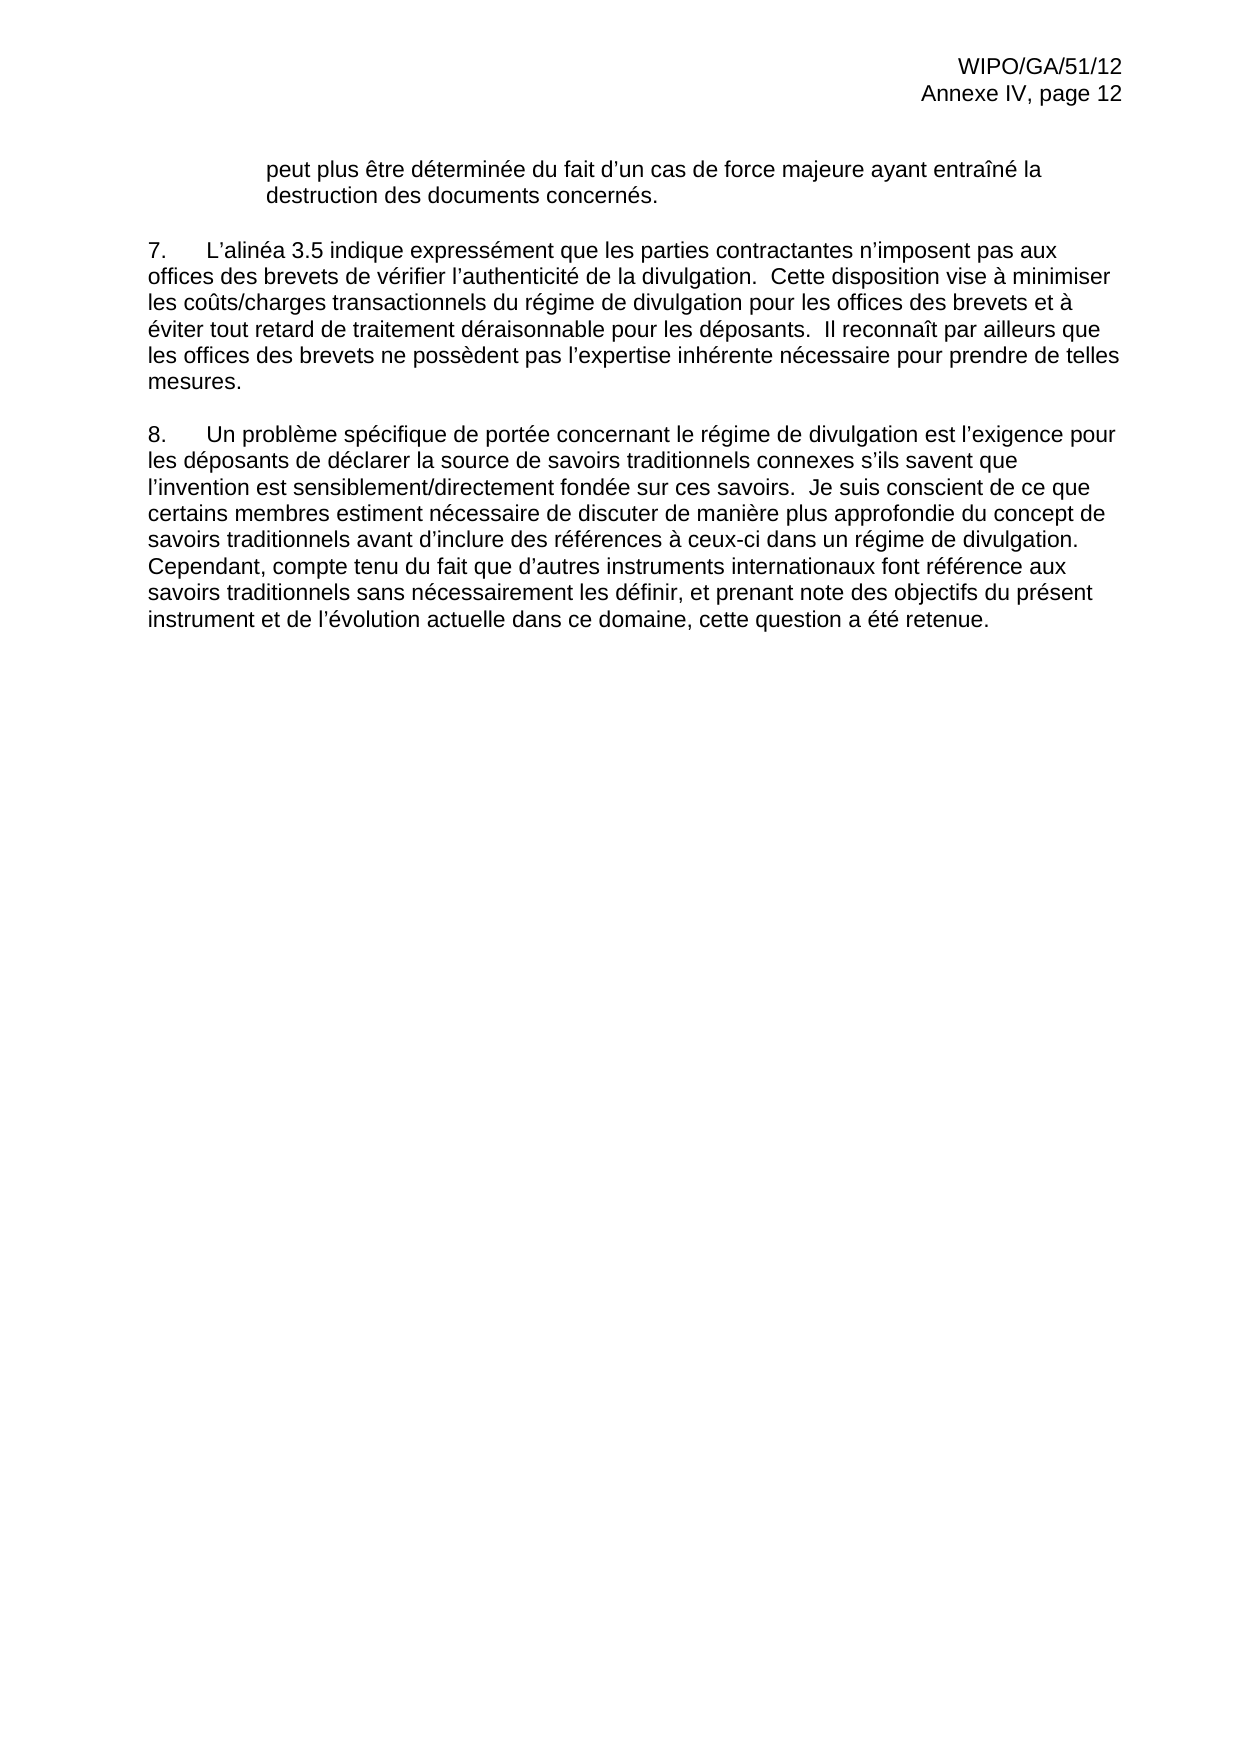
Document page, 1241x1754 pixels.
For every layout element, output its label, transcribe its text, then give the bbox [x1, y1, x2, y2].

text 7. L’alinéa 3.5 indique expressément que les parties contractantes n’imposent pas aux offices des brevets de vérifier l’authenticité de la divulgation. Cette disposition vise à minimiser les coûts/charges transactionnels du régime de divulgation pour les offices des brevets et à éviter tout retard de traitement déraisonnable pour les déposants. Il reconnaît par ailleurs que les offices des brevets ne possèdent pas l’expertise inhérente nécessaire pour prendre de telles mesures. [148, 237, 1122, 395]
text 8. Un problème spécifique de portée concernant le régime de divulgation est l’exigence pour les déposants de déclarer la source de savoirs traditionnels connexes s’ils savent que l’invention est sensiblement/directement fondée sur ces savoirs. Je suis conscient de ce que certains membres estiment nécessaire de discuter de manière plus approfondie du concept de savoirs traditionnels avant d’inclure des références à ceux-ci dans un régime de divulgation. Cependant, compte tenu du fait que d’autres instruments internationaux font référence aux savoirs traditionnels sans nécessairement les définir, et prenant note des objectifs du présent instrument et de l’évolution actuelle dans ce domaine, cette question a été retenue. [148, 421, 1122, 632]
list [207, 156, 1122, 237]
